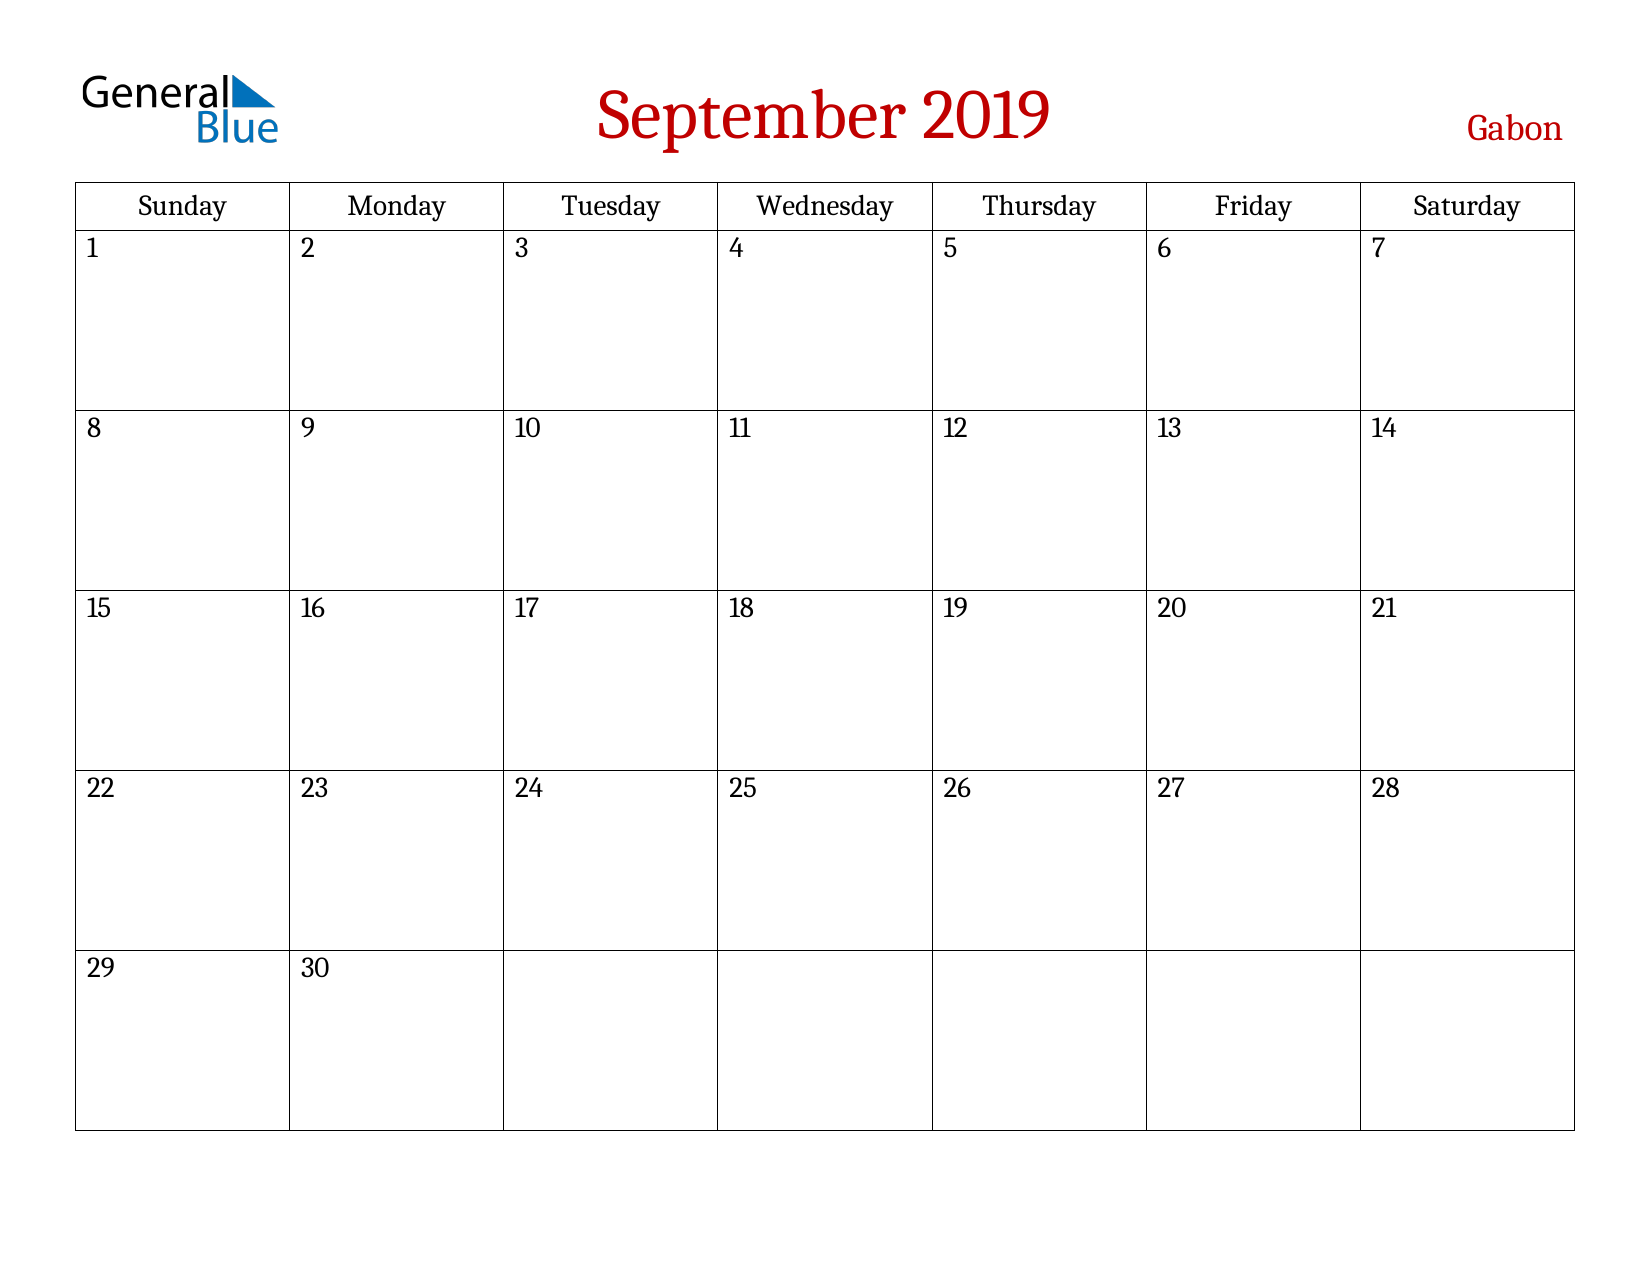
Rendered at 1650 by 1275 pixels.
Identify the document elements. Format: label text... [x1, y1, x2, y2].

table_cell 2 [290, 231, 503, 264]
table_cell [933, 985, 1146, 1130]
table_cell [504, 265, 717, 410]
table_cell 16 [290, 591, 503, 625]
table_cell [290, 625, 503, 770]
table_cell [504, 625, 717, 770]
table_cell 24 [504, 771, 717, 805]
table_cell [1361, 265, 1574, 410]
table_cell Monday [290, 183, 503, 230]
table_cell 9 [290, 411, 503, 444]
table_cell 25 [718, 771, 932, 805]
table_cell [76, 805, 289, 950]
table_cell [504, 985, 717, 1130]
table_cell 18 [718, 591, 932, 625]
table_cell [718, 625, 932, 770]
table_cell 1 [76, 231, 289, 264]
table_cell 7 [1361, 231, 1574, 264]
table_cell [504, 805, 717, 950]
table_cell [933, 625, 1146, 770]
table_cell [290, 265, 503, 410]
table_cell [290, 445, 503, 590]
table_cell [933, 265, 1146, 410]
table_cell [504, 951, 717, 985]
table_cell 21 [1361, 591, 1574, 625]
table_cell 23 [290, 771, 503, 805]
table_cell Saturday [1361, 183, 1574, 230]
table_cell 3 [504, 231, 717, 264]
table_cell 11 [718, 411, 932, 444]
table_cell 10 [504, 411, 717, 444]
table_cell [1147, 985, 1360, 1130]
table_cell 19 [933, 591, 1146, 625]
table_cell 12 [933, 411, 1146, 444]
table_cell Sunday [76, 183, 289, 230]
table_cell Friday [1147, 183, 1360, 230]
table_cell [718, 805, 932, 950]
table_header Gabon [1146, 75, 1574, 182]
picture [82, 75, 278, 143]
table_cell Wednesday [718, 183, 932, 230]
table_cell [718, 951, 932, 985]
table_cell [933, 445, 1146, 590]
table_cell 14 [1361, 411, 1574, 444]
table_cell [1147, 445, 1360, 590]
table_cell [76, 625, 289, 770]
table_cell [1361, 445, 1574, 590]
table_cell [1147, 805, 1360, 950]
table_cell Tuesday [504, 183, 717, 230]
table_cell [76, 985, 289, 1130]
table_cell 20 [1147, 591, 1360, 625]
table_cell [76, 265, 289, 410]
table_cell [933, 805, 1146, 950]
table_cell 4 [718, 231, 932, 264]
table_cell [1361, 951, 1574, 985]
table_cell [76, 445, 289, 590]
table_cell [1147, 265, 1360, 410]
table_cell 29 [76, 951, 289, 985]
table_cell [1361, 805, 1574, 950]
table_cell 13 [1147, 411, 1360, 444]
table_cell [290, 985, 503, 1130]
table_cell [1147, 951, 1360, 985]
table_cell 30 [290, 951, 503, 985]
table_cell 6 [1147, 231, 1360, 264]
table_cell 26 [933, 771, 1146, 805]
table_cell 22 [76, 771, 289, 805]
table_header September 2019 [504, 75, 1146, 182]
table_cell [718, 265, 932, 410]
table_cell [1361, 625, 1574, 770]
table_cell [504, 445, 717, 590]
table_cell 15 [76, 591, 289, 625]
table_cell 27 [1147, 771, 1360, 805]
table_cell [290, 805, 503, 950]
table_cell 17 [504, 591, 717, 625]
table_cell [1147, 625, 1360, 770]
table_cell 8 [76, 411, 289, 444]
table_cell [718, 445, 932, 590]
table_cell Thursday [933, 183, 1146, 230]
table_cell [718, 985, 932, 1130]
table_header [76, 75, 503, 182]
table_cell 5 [933, 231, 1146, 264]
table_cell [933, 951, 1146, 985]
table_cell 28 [1361, 771, 1574, 805]
table_cell [1361, 985, 1574, 1130]
